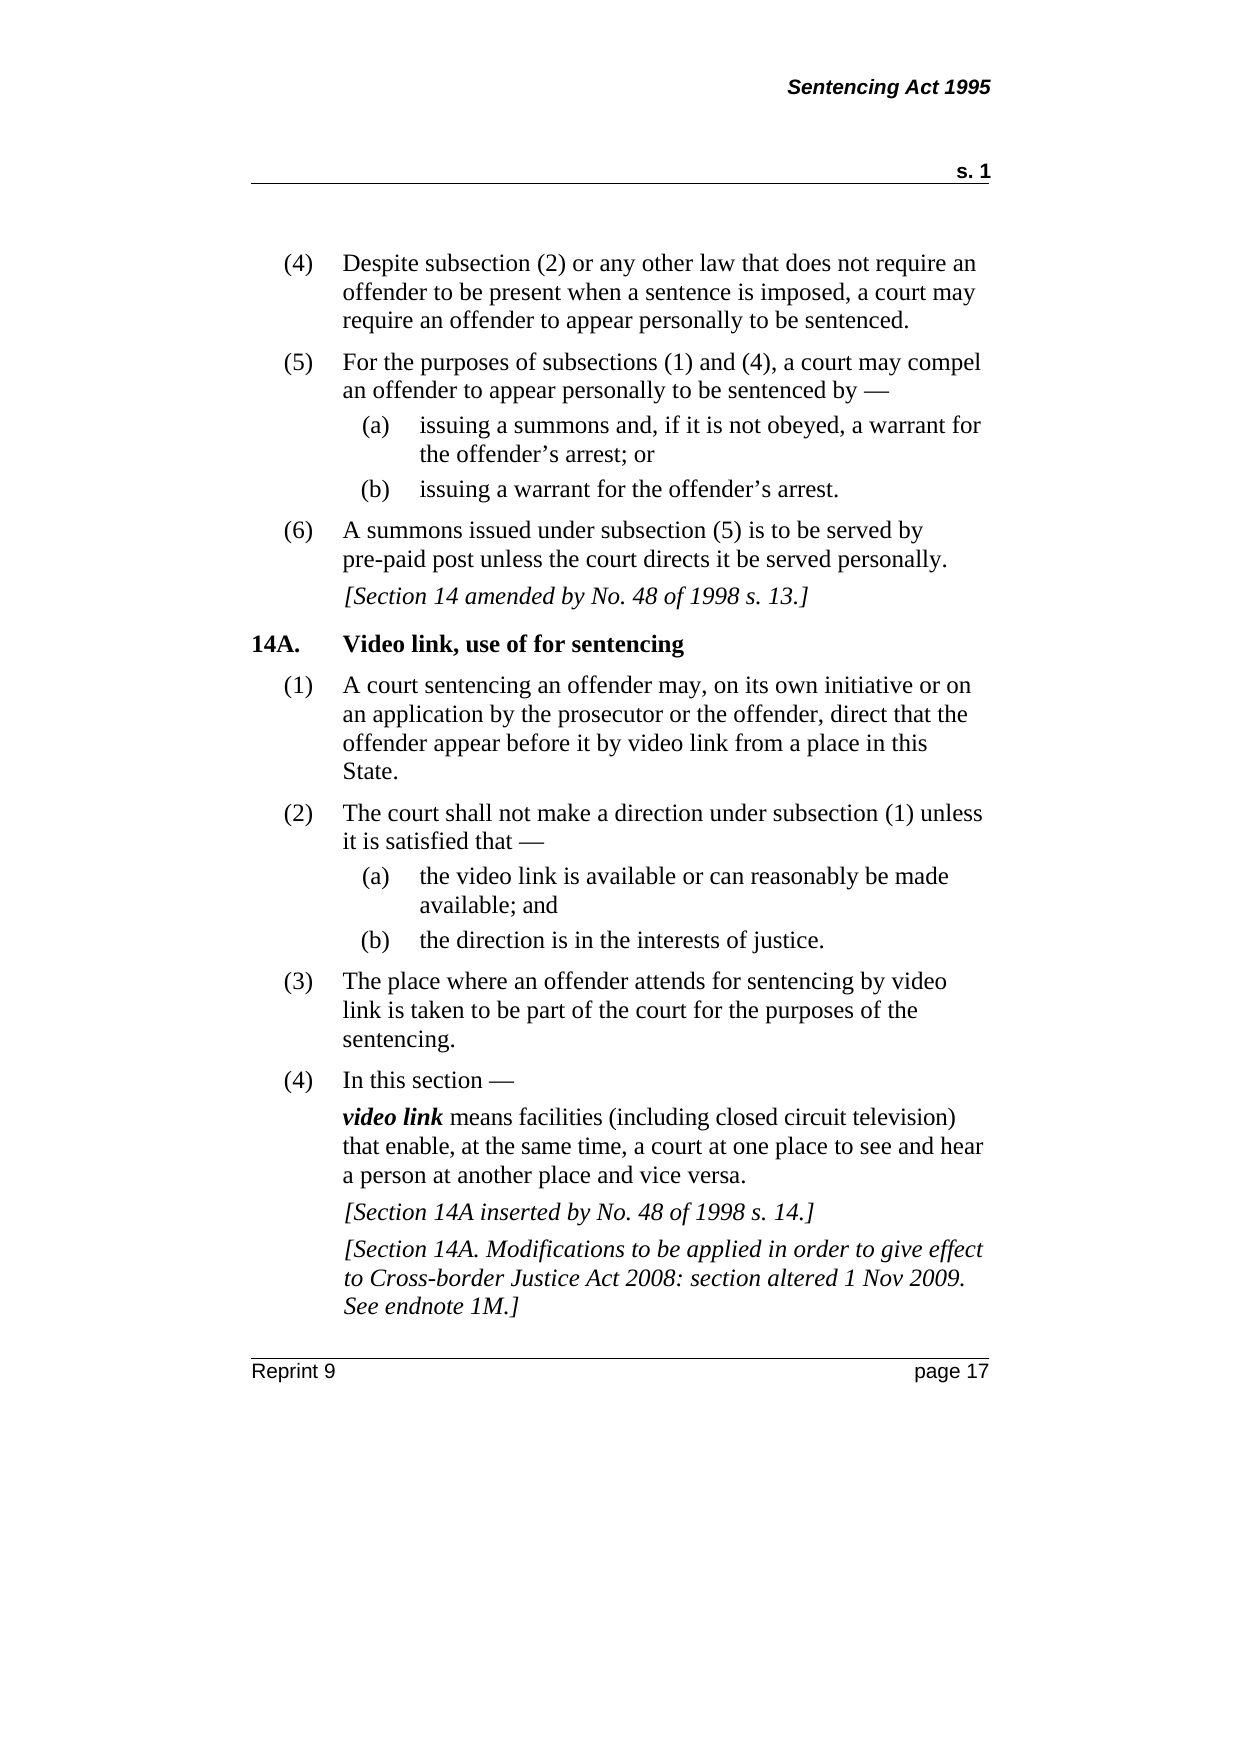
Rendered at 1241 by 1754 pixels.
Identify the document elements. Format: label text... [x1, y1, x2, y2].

text (b) issuing a warrant for the offender’s arrest. [251, 474, 989, 503]
text (6) A summons issued under subsection (5) is to be served by pre-paid post unless the court directs it be served personally. [251, 516, 989, 573]
text video link means facilities (including closed circuit television) that enable, at the same time, a court at one place to see and hear a person at another place and vice versa. [251, 1102, 989, 1188]
text (2) The court shall not make a direction under subsection (1) unless it is satisfied that — [251, 798, 989, 855]
text (3) The place where an offender attends for sentencing by video link is taken to be part of the court for the purposes of the sentencing. [251, 966, 989, 1053]
text (b) the direction is in the interests of justice. [251, 925, 989, 954]
text (1) A court sentencing an offender may, on its own initiative or on an application by the prosecutor or the offender, direct that the offender appear before it by video link from a place in this State. [251, 670, 989, 785]
text [Section 14A inserted by No. 48 of 1998 s. 14.] [251, 1197, 989, 1226]
text (a) issuing a summons and, if it is not obeyed, a warrant for the offender’s arrest; or [251, 411, 989, 468]
text [Section 14 amended by No. 48 of 1998 s. 13.] [251, 581, 989, 610]
text (4) Despite subsection (2) or any other law that does not require an offender to be present when a sentence is imposed, a court may require an offender to appear personally to be sentenced. [251, 248, 989, 334]
text (5) For the purposes of subsections (1) and (4), a court may compel an offender to appear personally to be sentenced by — [251, 347, 989, 404]
subtitle 14A. Video link, use of for sentencing [251, 629, 989, 658]
text (a) the video link is available or can reasonably be made available; and [251, 861, 989, 919]
text (4) In this section — [251, 1065, 989, 1094]
text [Section 14A. Modifications to be applied in order to give effect to Cross-border Justice Act 2008: section altered 1 Nov 2009. See endnote 1M.] [251, 1234, 989, 1320]
